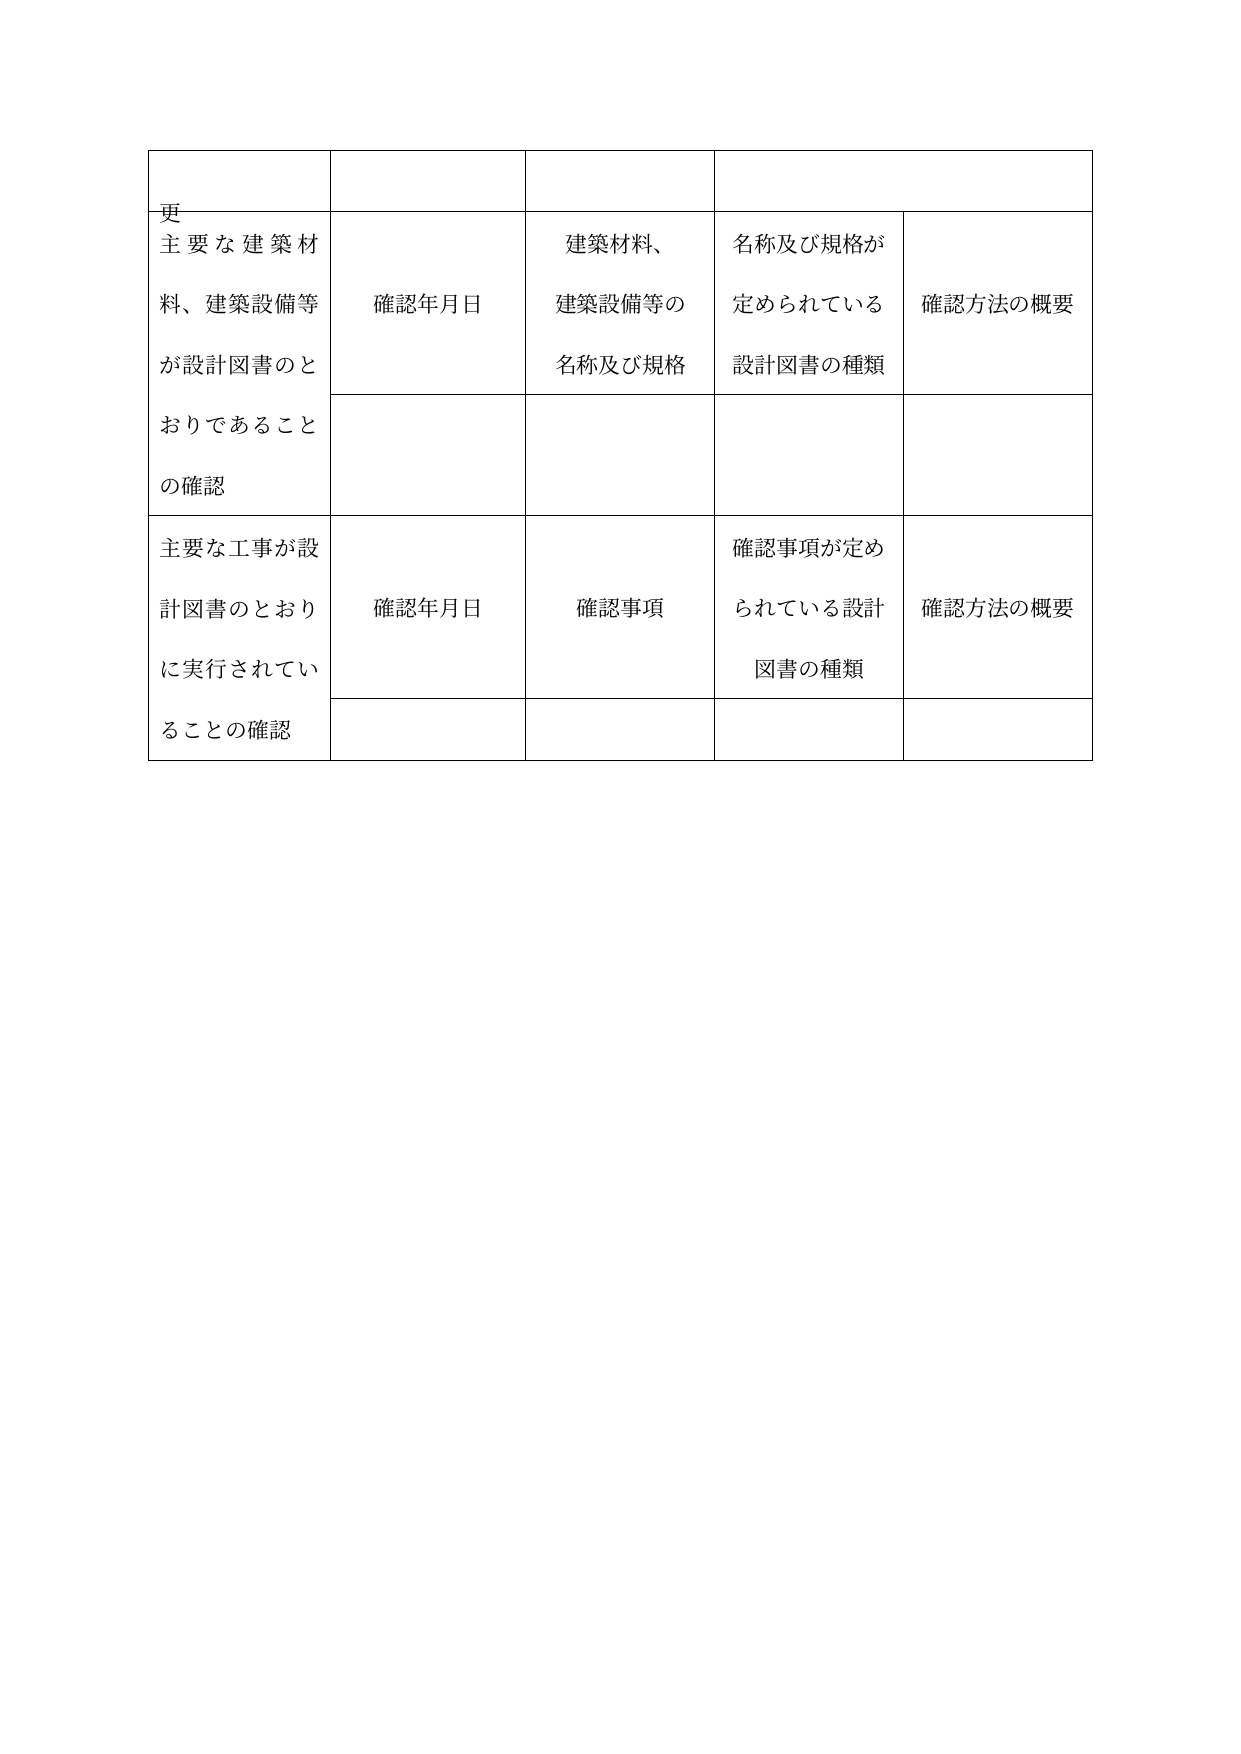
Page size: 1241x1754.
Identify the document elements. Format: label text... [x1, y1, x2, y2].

table_cell 確認事項が定められている設計図書の種類 [715, 516, 903, 698]
table_cell 建築材料、 建築設備等の 名称及び規格 [526, 212, 714, 394]
table_cell [331, 395, 525, 515]
table_cell [715, 699, 903, 760]
table_cell 確認方法の概要 [904, 212, 1092, 394]
table_cell [526, 699, 714, 760]
table_cell 名称及び規格が定められている設計図書の種類 [715, 212, 903, 394]
table_cell 確認年月日 [331, 212, 525, 394]
table_cell [715, 395, 903, 515]
table_cell [526, 151, 714, 211]
table_cell 確認事項 [526, 516, 714, 698]
table_cell [331, 699, 525, 760]
table_cell [526, 395, 714, 515]
table_cell 主要な工事が設計図書のとおりに実行されていることの確認 [149, 516, 330, 760]
table_cell 確認方法の概要 [904, 516, 1092, 698]
table_cell [904, 699, 1092, 760]
table_cell 確認年月日 [331, 516, 525, 698]
table_cell [904, 395, 1092, 515]
table_cell 主要な建築材料、建築設備等が設計図書のとおりであることの確認 [149, 212, 330, 515]
table_cell [715, 151, 1092, 211]
table_cell [331, 151, 525, 211]
